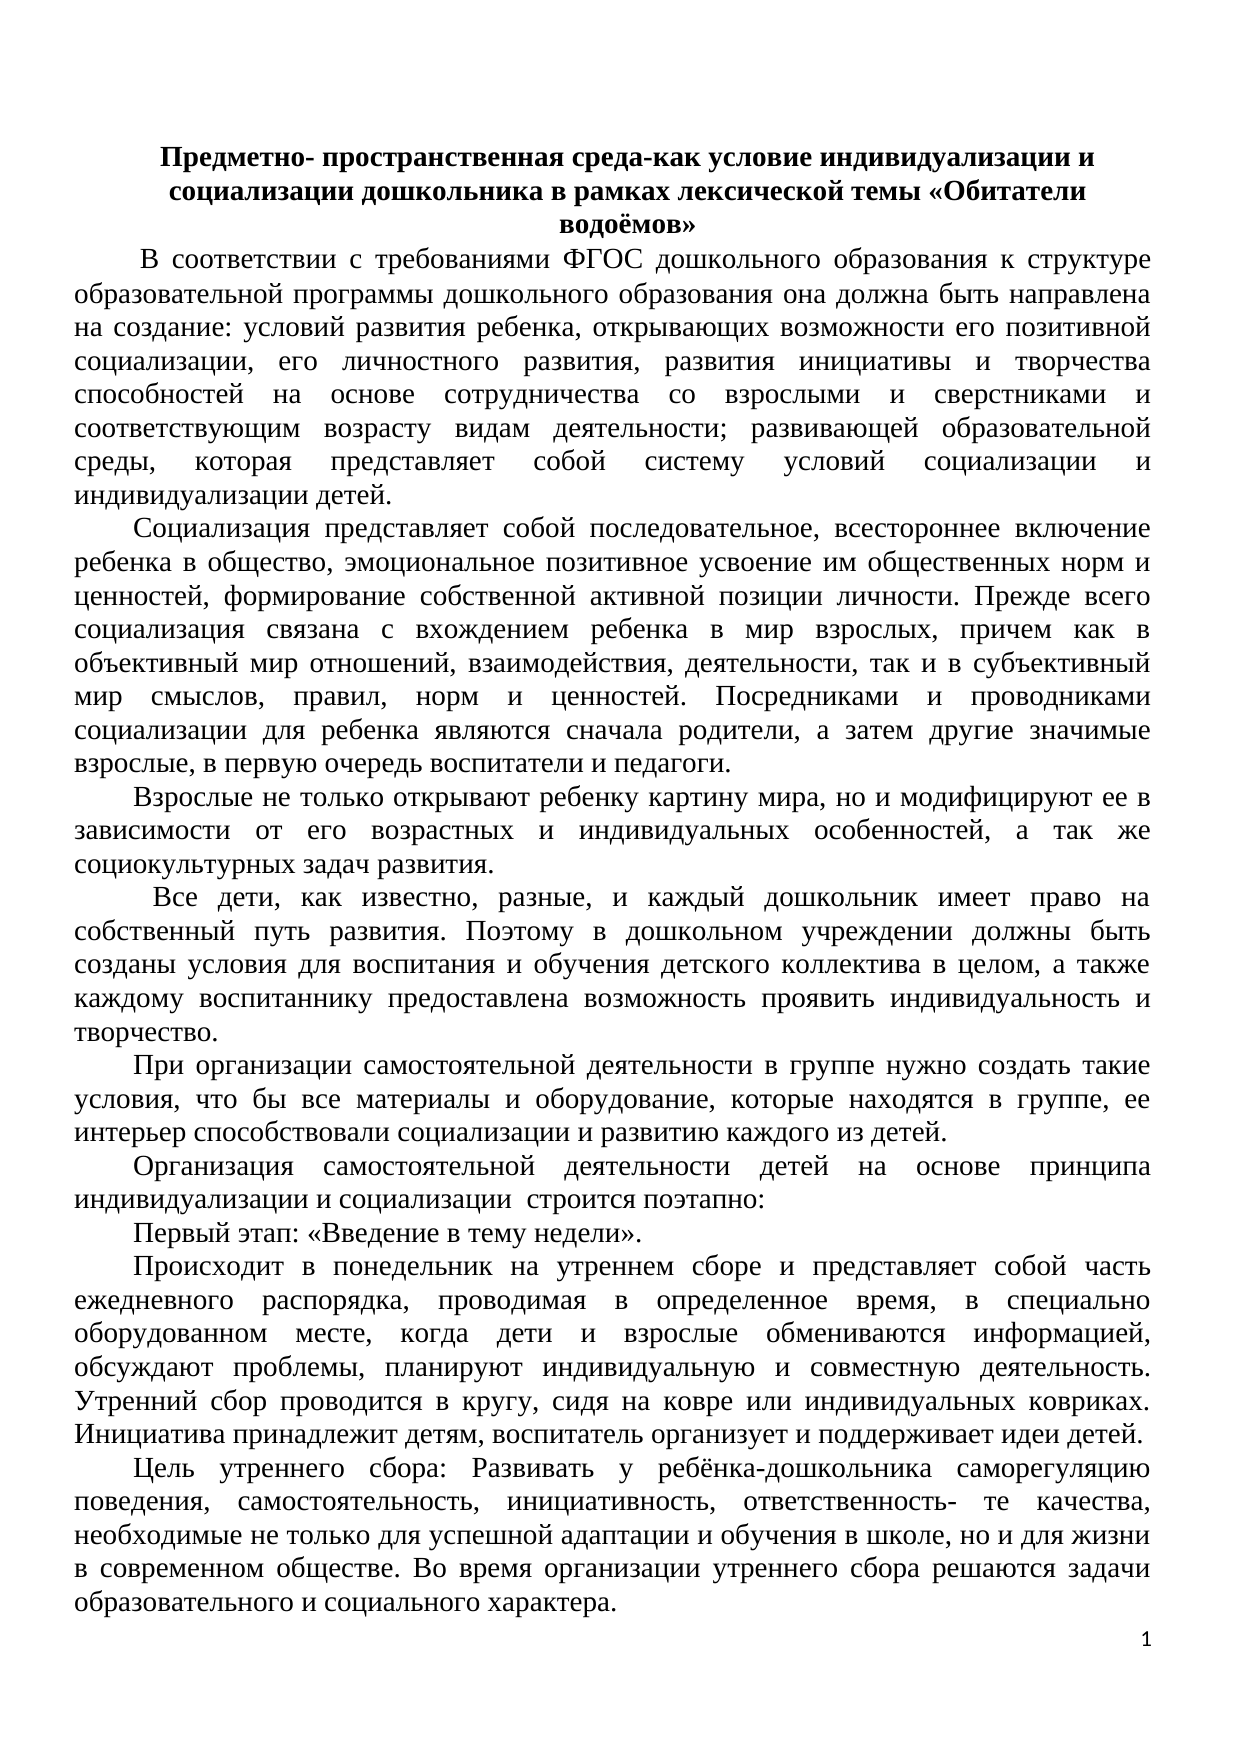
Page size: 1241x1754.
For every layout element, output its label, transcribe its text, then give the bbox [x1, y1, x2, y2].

text Предметно- пространственная среда-как условие индивидуализации и социализации дошкольника в рамках лексической темы «Обитатели водоёмов» [103, 139, 1152, 240]
text Взрослые не только открывают ребенку картину мира, но и модифицируют ее в зависимости от его возрастных и индивидуальных особенностей, а так же социокультурных задач развития. [74, 779, 1152, 879]
text В соответствии с требованиями ФГОС дошкольного образования к структуре образовательной программы дошкольного образования она должна быть направлена на создание: условий развития ребенка, открывающих возможности его позитивной социализации, его личностного развития, развития инициативы и творчества способностей на основе сотрудничества со взрослыми и сверстниками и соответствующим возрасту видам деятельности; развивающей образовательной среды, которая представляет собой систему условий социализации и индивидуализации детей. [74, 240, 1152, 511]
text Первый этап: «Введение в тему недели». [74, 1215, 1152, 1248]
text При организации самостоятельной деятельности в группе нужно создать такие условия, что бы все материалы и оборудование, которые находятся в группе, ее интерьер способствовали социализации и развитию каждого из детей. [74, 1047, 1152, 1148]
text Организация самостоятельной деятельности детей на основе принципа индивидуализации и социализации строится поэтапно: [74, 1148, 1152, 1215]
text Происходит в понедельник на утреннем сборе и представляет собой часть ежедневного распорядка, проводимая в определенное время, в специально оборудованном месте, когда дети и взрослые обмениваются информацией, обсуждают проблемы, планируют индивидуальную и совместную деятельность. Утренний сбор проводится в кругу, сидя на ковре или индивидуальных ковриках. Инициатива принадлежит детям, воспитатель организует и поддерживает идеи детей. [74, 1248, 1152, 1450]
text Все дети, как известно, разные, и каждый дошкольник имеет право на собственный путь развития. Поэтому в дошкольном учреждении должны быть созданы условия для воспитания и обучения детского коллектива в целом, а также каждому воспитаннику предоставлена возможность проявить индивидуальность и творчество. [74, 879, 1152, 1047]
text Социализация представляет собой последовательное, всестороннее включение ребенка в общество, эмоциональное позитивное усвоение им общественных норм и ценностей, формирование собственной активной позиции личности. Прежде всего социализация связана с вхождением ребенка в мир взрослых, причем как в объективный мир отношений, взаимодействия, деятельности, так и в субъективный мир смыслов, правил, норм и ценностей. Посредниками и проводниками социализации для ребенка являются сначала родители, а затем другие значимые взрослые, в первую очередь воспитатели и педагоги. [74, 511, 1152, 779]
text Цель утреннего сбора: Развивать у ребёнка-дошкольника саморегуляцию поведения, самостоятельность, инициативность, ответственность- те качества, необходимые не только для успешной адаптации и обучения в школе, но и для жизни в современном обществе. Во время организации утреннего сбора решаются задачи образовательного и социального характера. [74, 1450, 1152, 1617]
